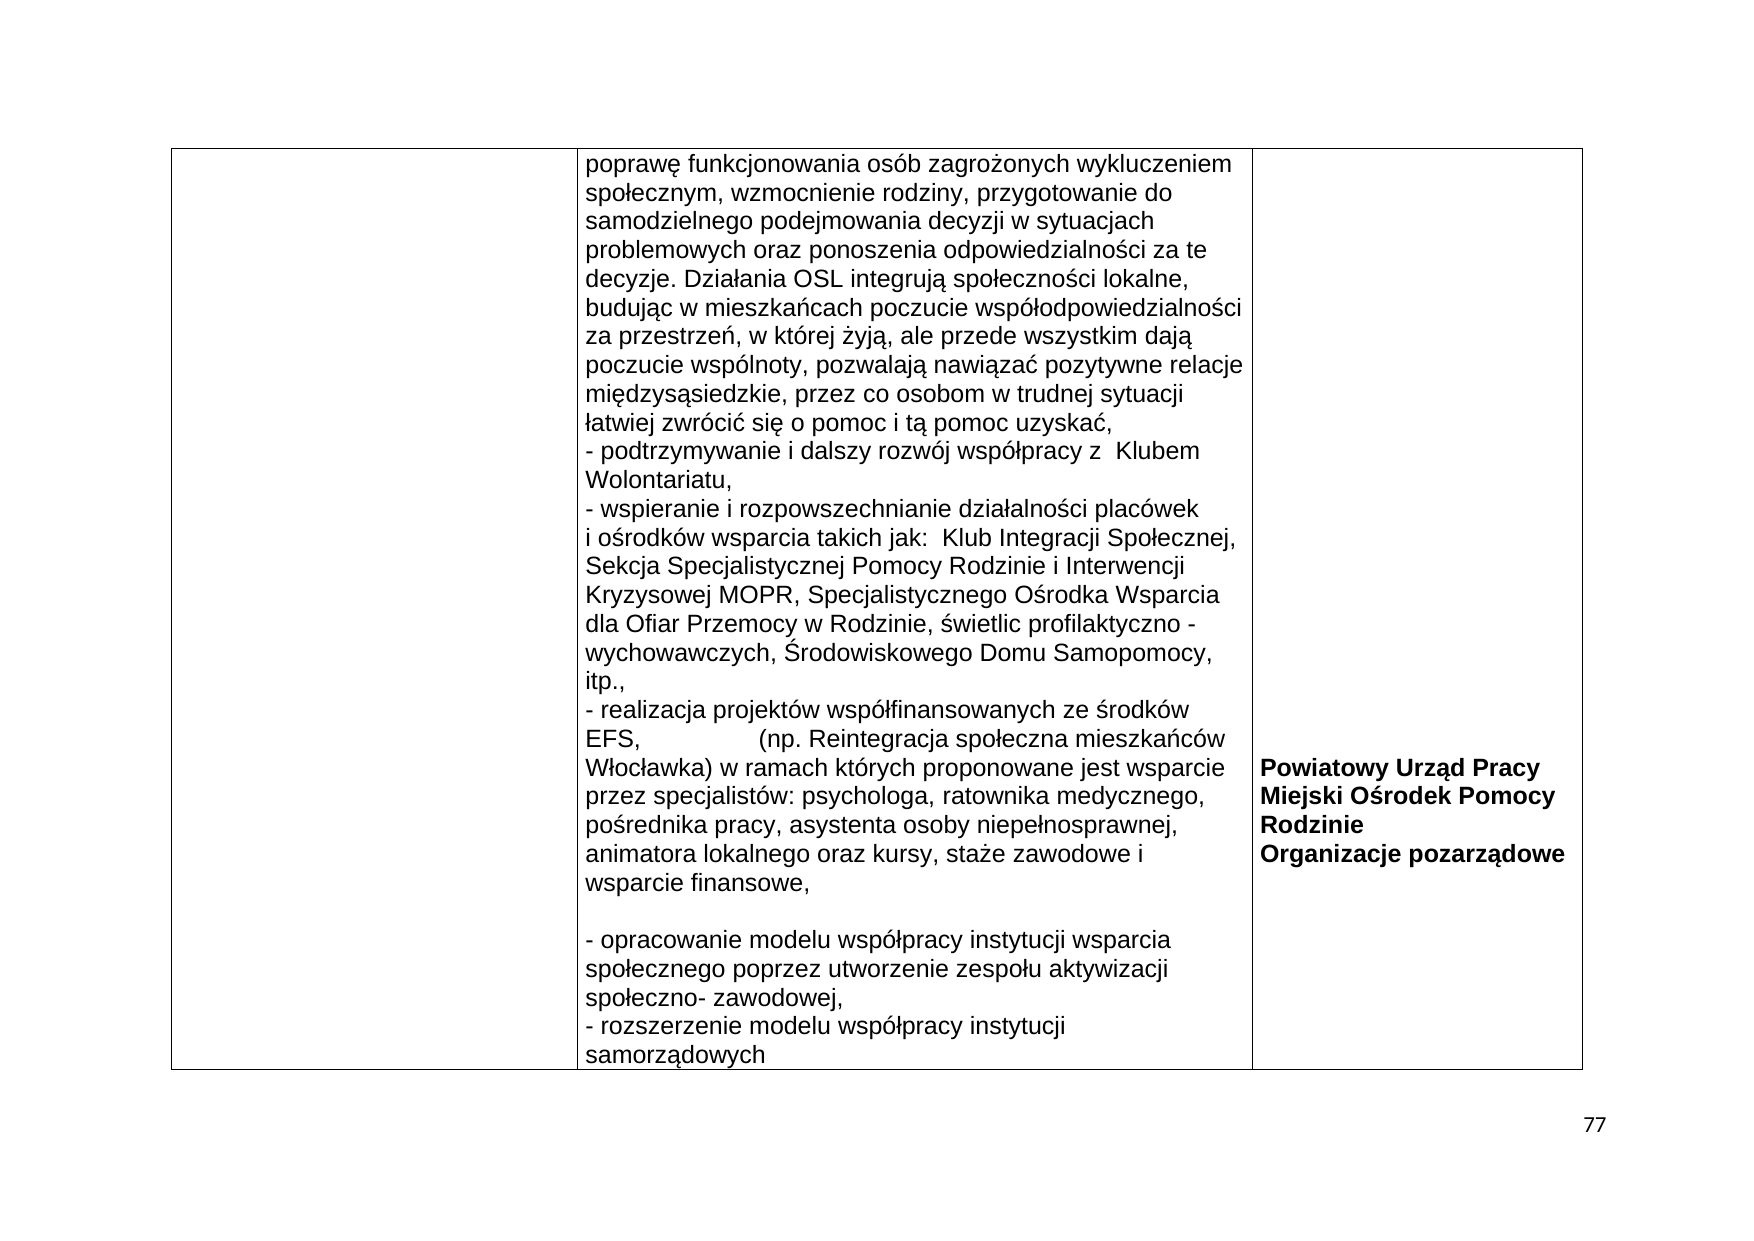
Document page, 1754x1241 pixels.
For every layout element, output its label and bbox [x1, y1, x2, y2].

table_cell [172, 149, 577, 1069]
table_cell [1253, 149, 1582, 1069]
table_cell [578, 149, 1252, 1069]
